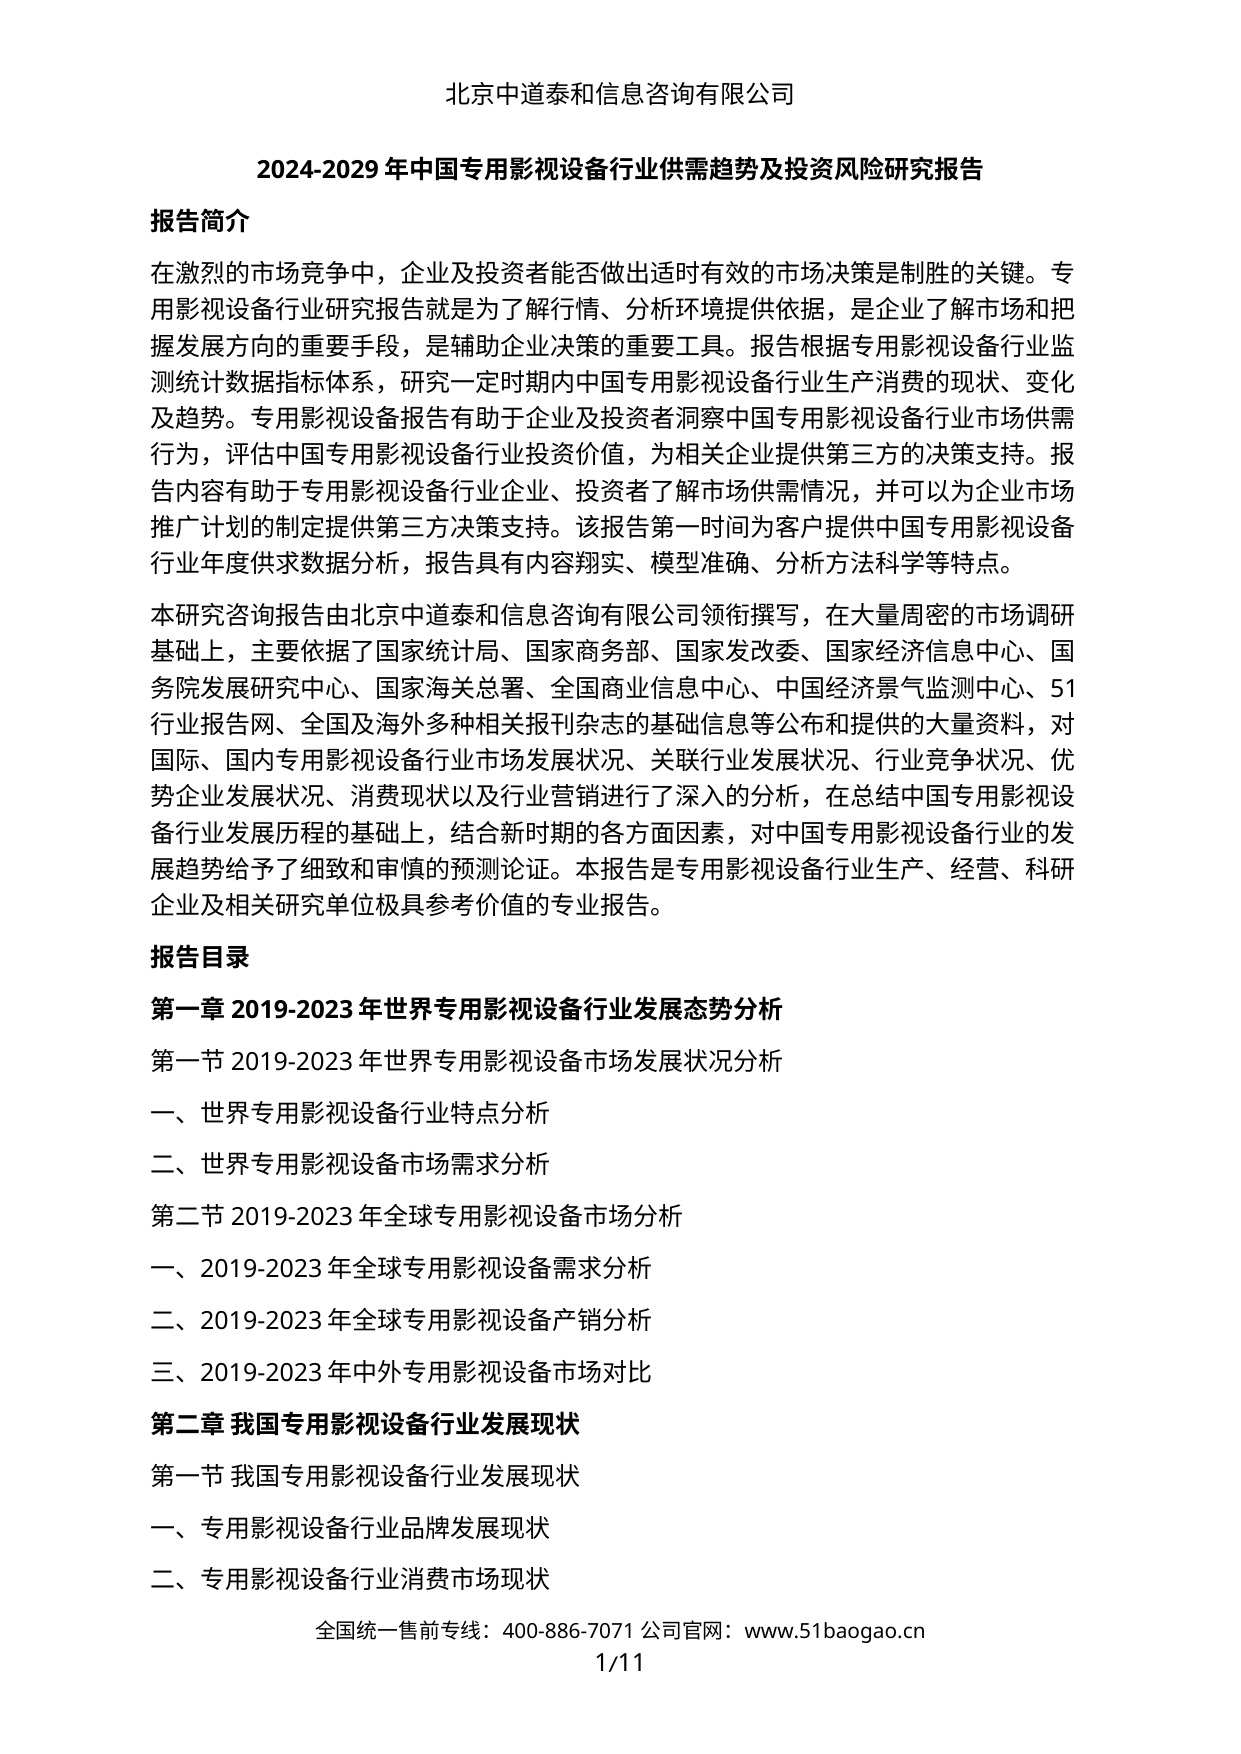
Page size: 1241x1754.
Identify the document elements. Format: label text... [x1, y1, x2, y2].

text 三、2019-2023年中外专用影视设备市场对比 [150, 1352, 1090, 1389]
text 第二节 2019-2023年全球专用影视设备市场分析 [150, 1197, 1090, 1233]
text 报告简介 [150, 202, 1090, 238]
text 第一节 2019-2023年世界专用影视设备市场发展状况分析 [150, 1041, 1090, 1077]
text 二、专用影视设备行业消费市场现状 [150, 1560, 1090, 1596]
text 第一节 我国专用影视设备行业发展现状 [150, 1456, 1090, 1492]
text 一、2019-2023年全球专用影视设备需求分析 [150, 1249, 1090, 1285]
text 一、世界专用影视设备行业特点分析 [150, 1093, 1090, 1129]
text 本研究咨询报告由北京中道泰和信息咨询有限公司领衔撰写，在大量周密的市场调研基础上，主要依据了国家统计局、国家商务部、国家发改委、国家经济信息中心、国务院发展研究中心、国家海关总署、全国商业信息中心、中国经济景气监测中心、51行业报告网、全国及海外多种相关报刊杂志的基础信息等公布和提供的大量资料，对国际、国内专用影视设备行业市场发展状况、关联行业发展状况、行业竞争状况、优势企业发展状况、消费现状以及行业营销进行了深入的分析，在总结中国专用影视设备行业发展历程的基础上，结合新时期的各方面因素，对中国专用影视设备行业的发展趋势给予了细致和审慎的预测论证。本报告是专用影视设备行业生产、经营、科研企业及相关研究单位极具参考价值的专业报告。 [150, 596, 1090, 922]
text 报告目录 [150, 937, 1090, 974]
text 一、专用影视设备行业品牌发展现状 [150, 1508, 1090, 1544]
text 2024-2029年中国专用影视设备行业供需趋势及投资风险研究报告 [150, 150, 1090, 186]
text 二、2019-2023年全球专用影视设备产销分析 [150, 1301, 1090, 1337]
text 在激烈的市场竞争中，企业及投资者能否做出适时有效的市场决策是制胜的关键。专用影视设备行业研究报告就是为了解行情、分析环境提供依据，是企业了解市场和把握发展方向的重要手段，是辅助企业决策的重要工具。报告根据专用影视设备行业监测统计数据指标体系，研究一定时期内中国专用影视设备行业生产消费的现状、变化及趋势。专用影视设备报告有助于企业及投资者洞察中国专用影视设备行业市场供需行为，评估中国专用影视设备行业投资价值，为相关企业提供第三方的决策支持。报告内容有助于专用影视设备行业企业、投资者了解市场供需情况，并可以为企业市场推广计划的制定提供第三方决策支持。该报告第一时间为客户提供中国专用影视设备行业年度供求数据分析，报告具有内容翔实、模型准确、分析方法科学等特点。 [150, 254, 1090, 580]
text 第二章 我国专用影视设备行业发展现状 [150, 1404, 1090, 1441]
text 第一章 2019-2023年世界专用影视设备行业发展态势分析 [150, 989, 1090, 1026]
text 二、世界专用影视设备市场需求分析 [150, 1145, 1090, 1181]
